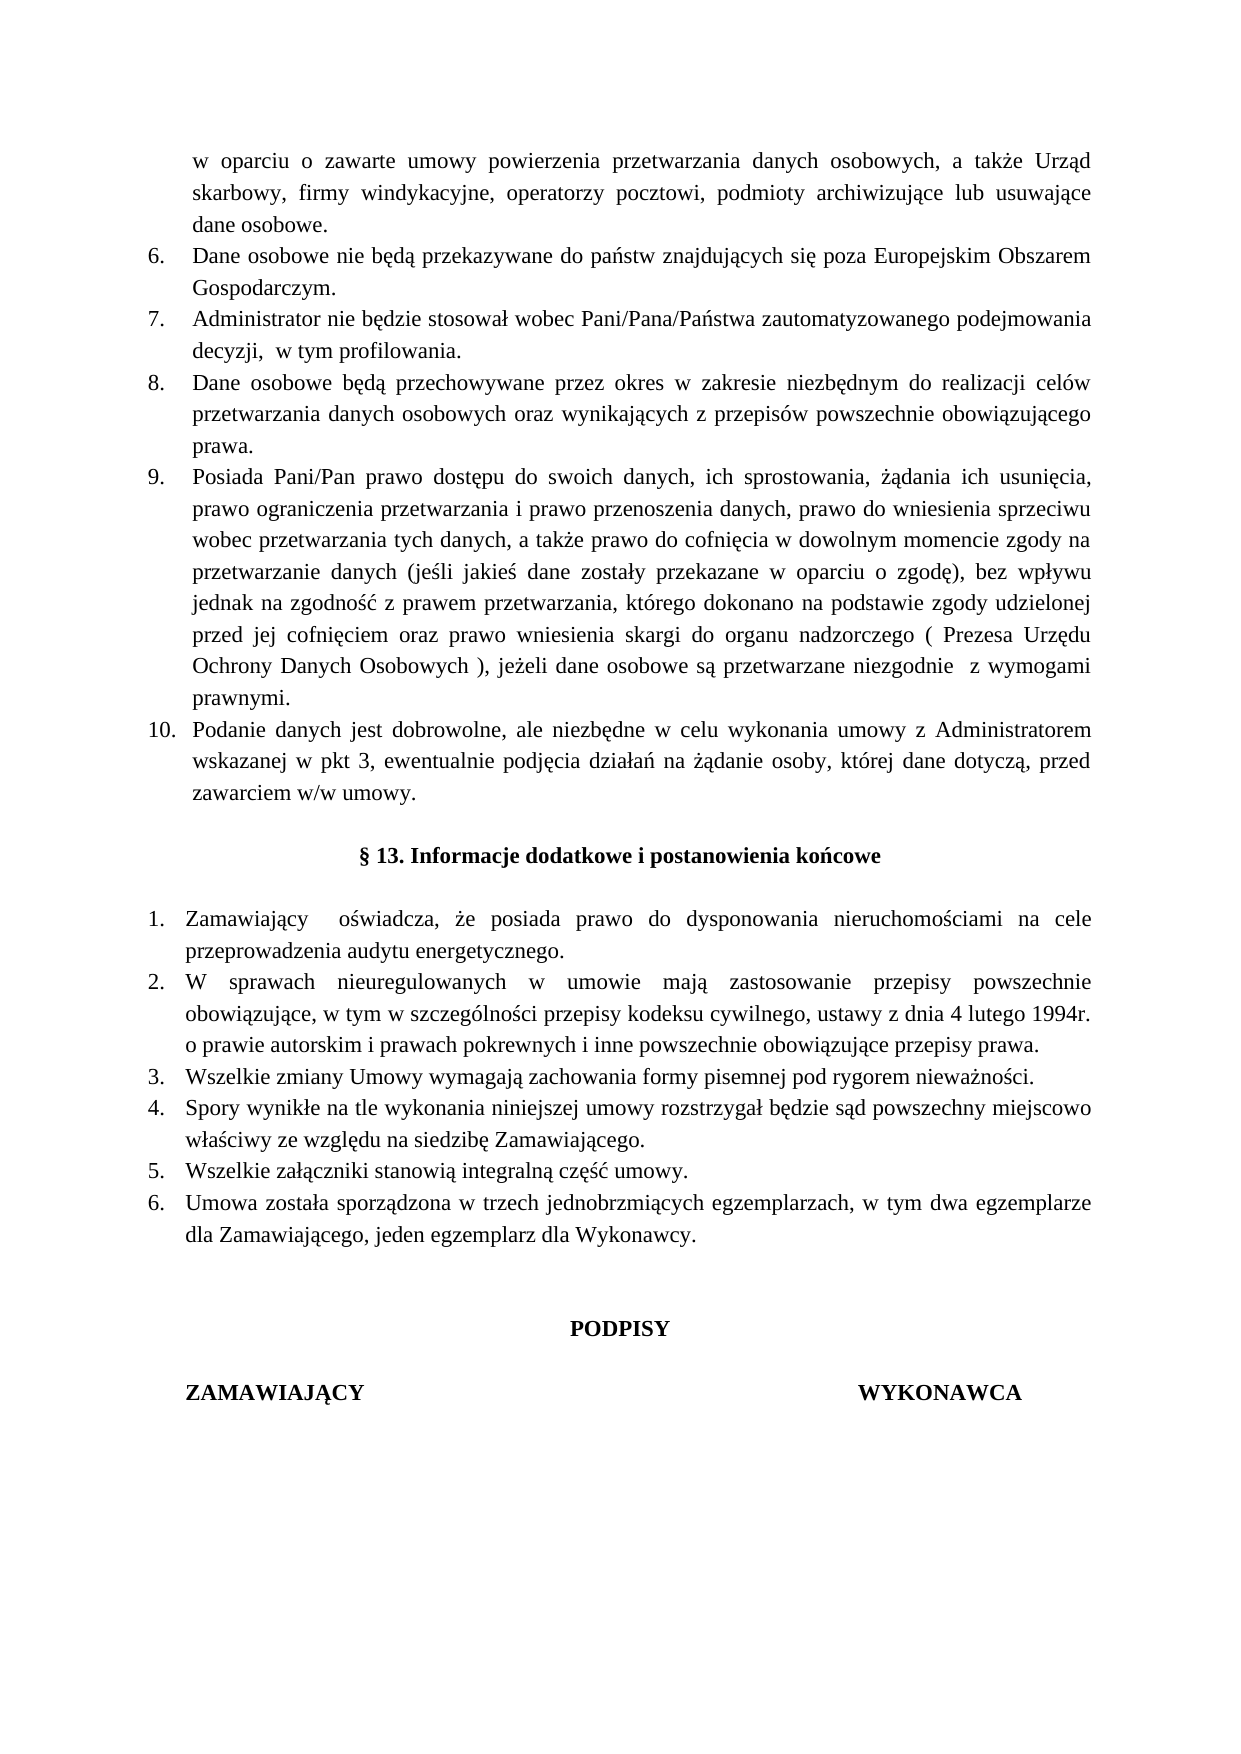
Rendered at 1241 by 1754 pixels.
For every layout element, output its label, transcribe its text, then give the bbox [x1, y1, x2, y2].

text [148, 148, 1093, 237]
text 9. Posiada Pani/Pan prawo dostępu do swoich danych, ich sprostowania, żądania ich usunięcia, prawo ograniczenia przetwarzania i prawo przenoszenia danych, prawo do wniesienia sprzeciwu wobec przetwarzania tych danych, a także prawo do cofnięcia w dowolnym momencie zgody na przetwarzanie danych (jeśli jakieś dane zostały przekazane w oparciu o zgodę), bez wpływu jednak na zgodność z prawem przetwarzania, którego dokonano na podstawie zgody udzielonej przed jej cofnięciem oraz prawo wniesienia skargi do organu nadzorczego ( Prezesa Urzędu Ochrony Danych Osobowych ), jeżeli dane osobowe są przetwarzane niezgodnie z wymogami prawnymi. [148, 463, 1093, 711]
text PODPISY [148, 1315, 1093, 1342]
text 8. Dane osobowe będą przechowywane przez okres w zakresie niezbędnym do realizacji celów przetwarzania danych osobowych oraz wynikających z przepisów powszechnie obowiązującego prawa. [148, 368, 1093, 458]
text 6. Dane osobowe nie będą przekazywane do państw znajdujących się poza Europejskim Obszarem Gospodarczym. [148, 242, 1093, 300]
list Spory wynikłe na tle wykonania niniejszej umowy rozstrzygał będzie sąd powszechny miejscowo właściwy ze względu na siedzibę Zamawiającego. [148, 1094, 1093, 1152]
text 7. Administrator nie będzie stosował wobec Pani/Pana/Państwa zautomatyzowanego podejmowania decyzji, w tym profilowania. [148, 305, 1093, 363]
list W sprawach nieuregulowanych w umowie mają zastosowanie przepisy powszechnie obowiązujące, w tym w szczególności przepisy kodeksu cywilnego, ustawy z dnia 4 lutego 1994r. o prawie autorskim i prawach pokrewnych i inne powszechnie obowiązujące przepisy prawa. [148, 968, 1093, 1058]
text 10. Podanie danych jest dobrowolne, ale niezbędne w celu wykonania umowy z Administratorem wskazanej w pkt 3, ewentualnie podjęcia działań na żądanie osoby, której dane dotyczą, przed zawarciem w/w umowy. [148, 716, 1093, 805]
list Wszelkie zmiany Umowy wymagają zachowania formy pisemnej pod rygorem nieważności. [148, 1063, 1093, 1089]
list Zamawiający oświadcza, że posiada prawo do dysponowania nieruchomościami na cele przeprowadzenia audytu energetycznego. [148, 905, 1093, 963]
list Umowa została sporządzona w trzech jednobrzmiących egzemplarzach, w tym dwa egzemplarze dla Zamawiającego, jeden egzemplarz dla Wykonawcy. [148, 1189, 1093, 1247]
text ZAMAWIAJĄCY WYKONAWCA [148, 1378, 1093, 1405]
list Wszelkie załączniki stanowią integralną część umowy. [148, 1158, 1093, 1184]
text § 13. Informacje dodatkowe i postanowienia końcowe [148, 842, 1093, 868]
